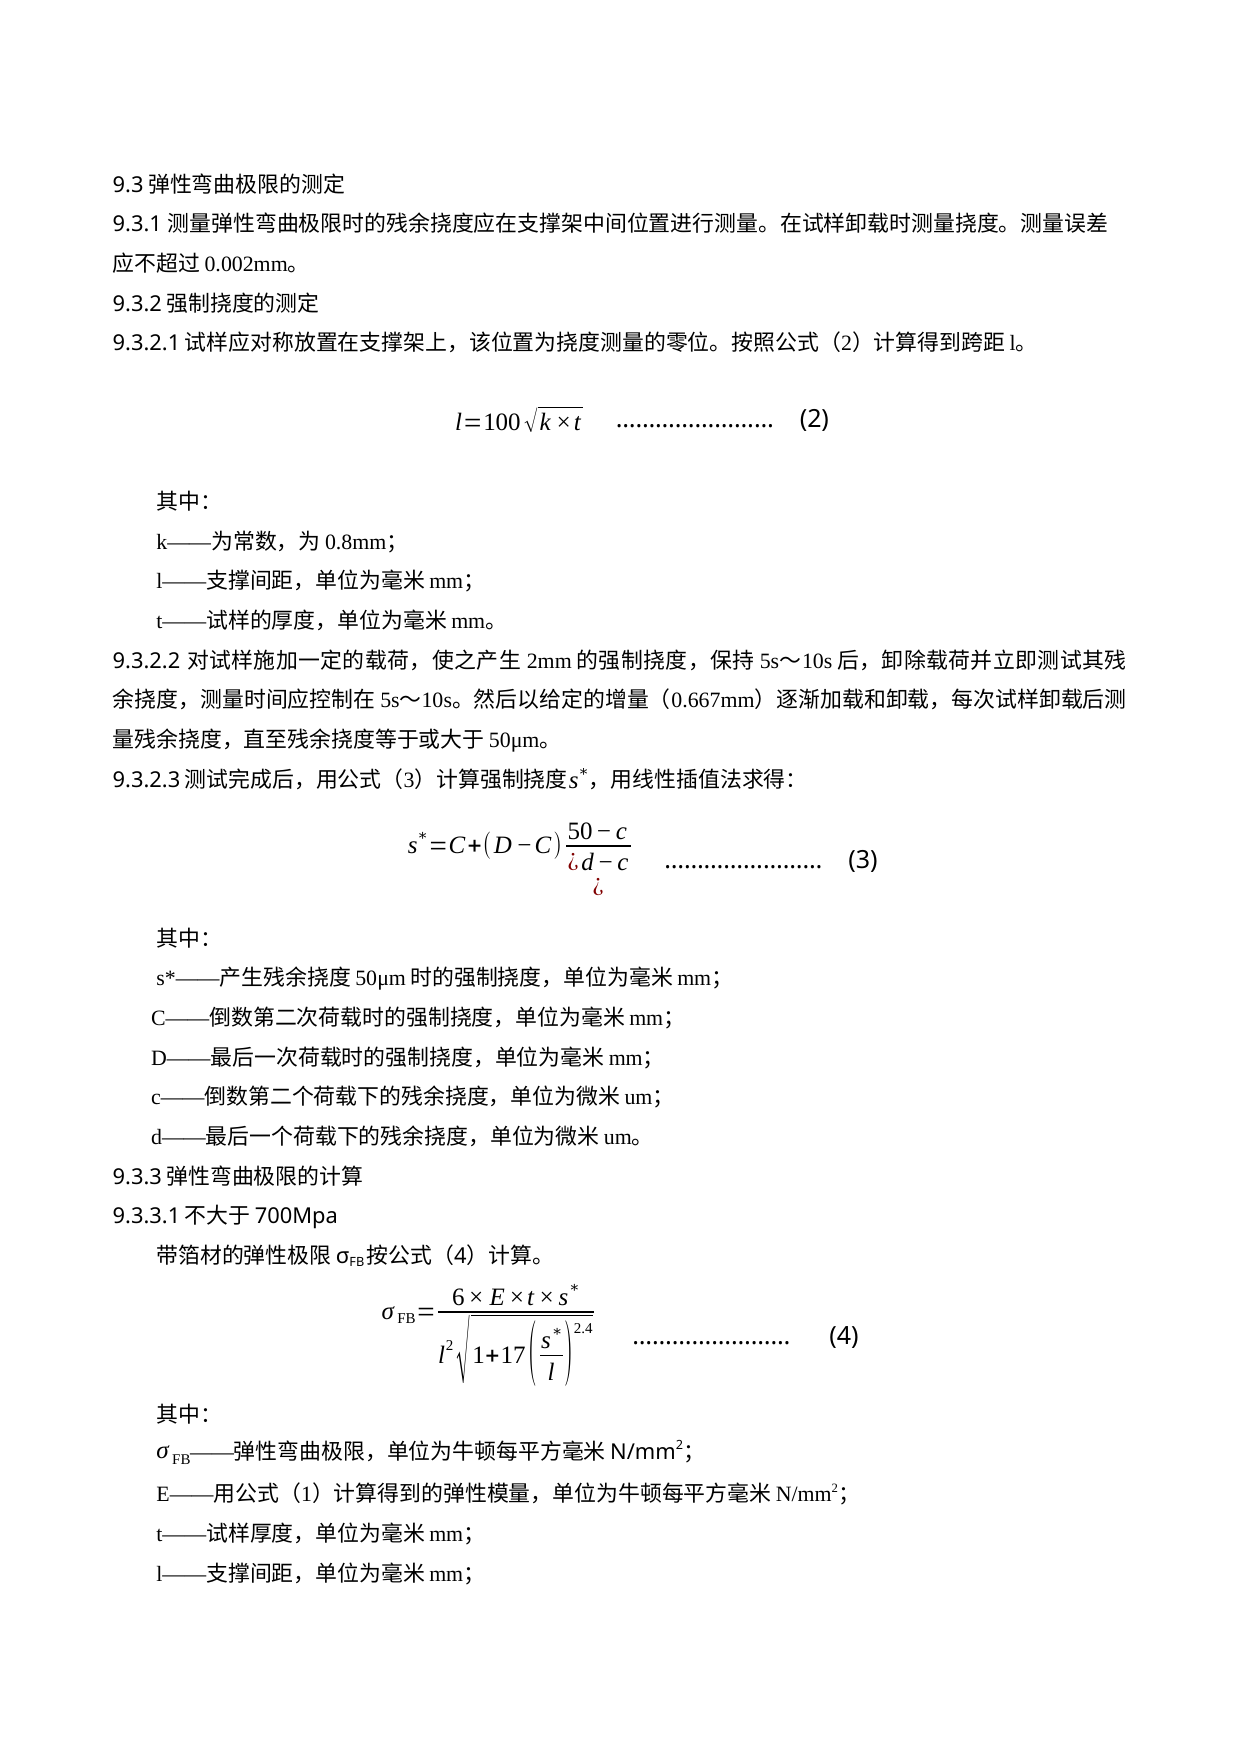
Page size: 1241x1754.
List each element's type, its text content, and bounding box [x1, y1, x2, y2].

text …………………… (3) [112, 798, 1128, 917]
text ——弹性弯曲极限，单位为牛顿每平方毫米N/mm2； [112, 1433, 1128, 1472]
text 9.3.3.1不大于700Mpa [112, 1194, 1128, 1234]
text D——最后一次荷载时的强制挠度，单位为毫米mm； [112, 1036, 1128, 1075]
text 9.3.2.2 对试样施加一定的载荷，使之产生2mm的强制挠度，保持5s～10s后，卸除载荷并立即测试其残余挠度，测量时间应控制在5s～10s。然后以给定的增量（0.667mm）逐渐加载和卸载，每次试样卸载后测量残余挠度，直至残余挠度等于或大于50μm。 [112, 639, 1128, 758]
text …………………… (2) [112, 401, 1128, 440]
text 9.3.2.1试样应对称放置在支撑架上，该位置为挠度测量的零位。按照公式（2）计算得到跨距l。 [112, 321, 1128, 361]
text d——最后一个荷载下的残余挠度，单位为微米um。 [112, 1115, 1128, 1155]
text 其中： [112, 480, 1128, 520]
text 9.3.2.3测试完成后，用公式（3）计算强制挠度，用线性插值法求得： [112, 758, 1128, 798]
text …………………… (4) [112, 1274, 1128, 1393]
text 其中： [112, 1393, 1128, 1433]
text k——为常数，为0.8mm； [112, 520, 1128, 559]
list 9.3弹性弯曲极限的测定 [112, 163, 1128, 202]
text c——倒数第二个荷载下的残余挠度，单位为微米um； [112, 1075, 1128, 1115]
text t——试样的厚度，单位为毫米mm。 [112, 599, 1128, 639]
text s*——产生残余挠度50μm时的强制挠度，单位为毫米mm； [112, 956, 1128, 996]
text 带箔材的弹性极限σFB按公式（4）计算。 [112, 1234, 1128, 1274]
text t——试样厚度，单位为毫米mm； [112, 1512, 1128, 1552]
text 9.3.2强制挠度的测定 [112, 282, 1128, 321]
text 其中： [112, 917, 1128, 956]
text C——倒数第二次荷载时的强制挠度，单位为毫米mm； [112, 996, 1128, 1036]
text l——支撑间距，单位为毫米mm； [112, 1552, 1128, 1591]
text l——支撑间距，单位为毫米mm； [112, 559, 1128, 599]
text E——用公式（1）计算得到的弹性模量，单位为牛顿每平方毫米N/mm2； [112, 1472, 1128, 1512]
text 9.3.3弹性弯曲极限的计算 [112, 1155, 1128, 1194]
list 9.3.1 测量弹性弯曲极限时的残余挠度应在支撑架中间位置进行测量。在试样卸载时测量挠度。测量误差应不超过0.002mm。 [112, 202, 1128, 282]
